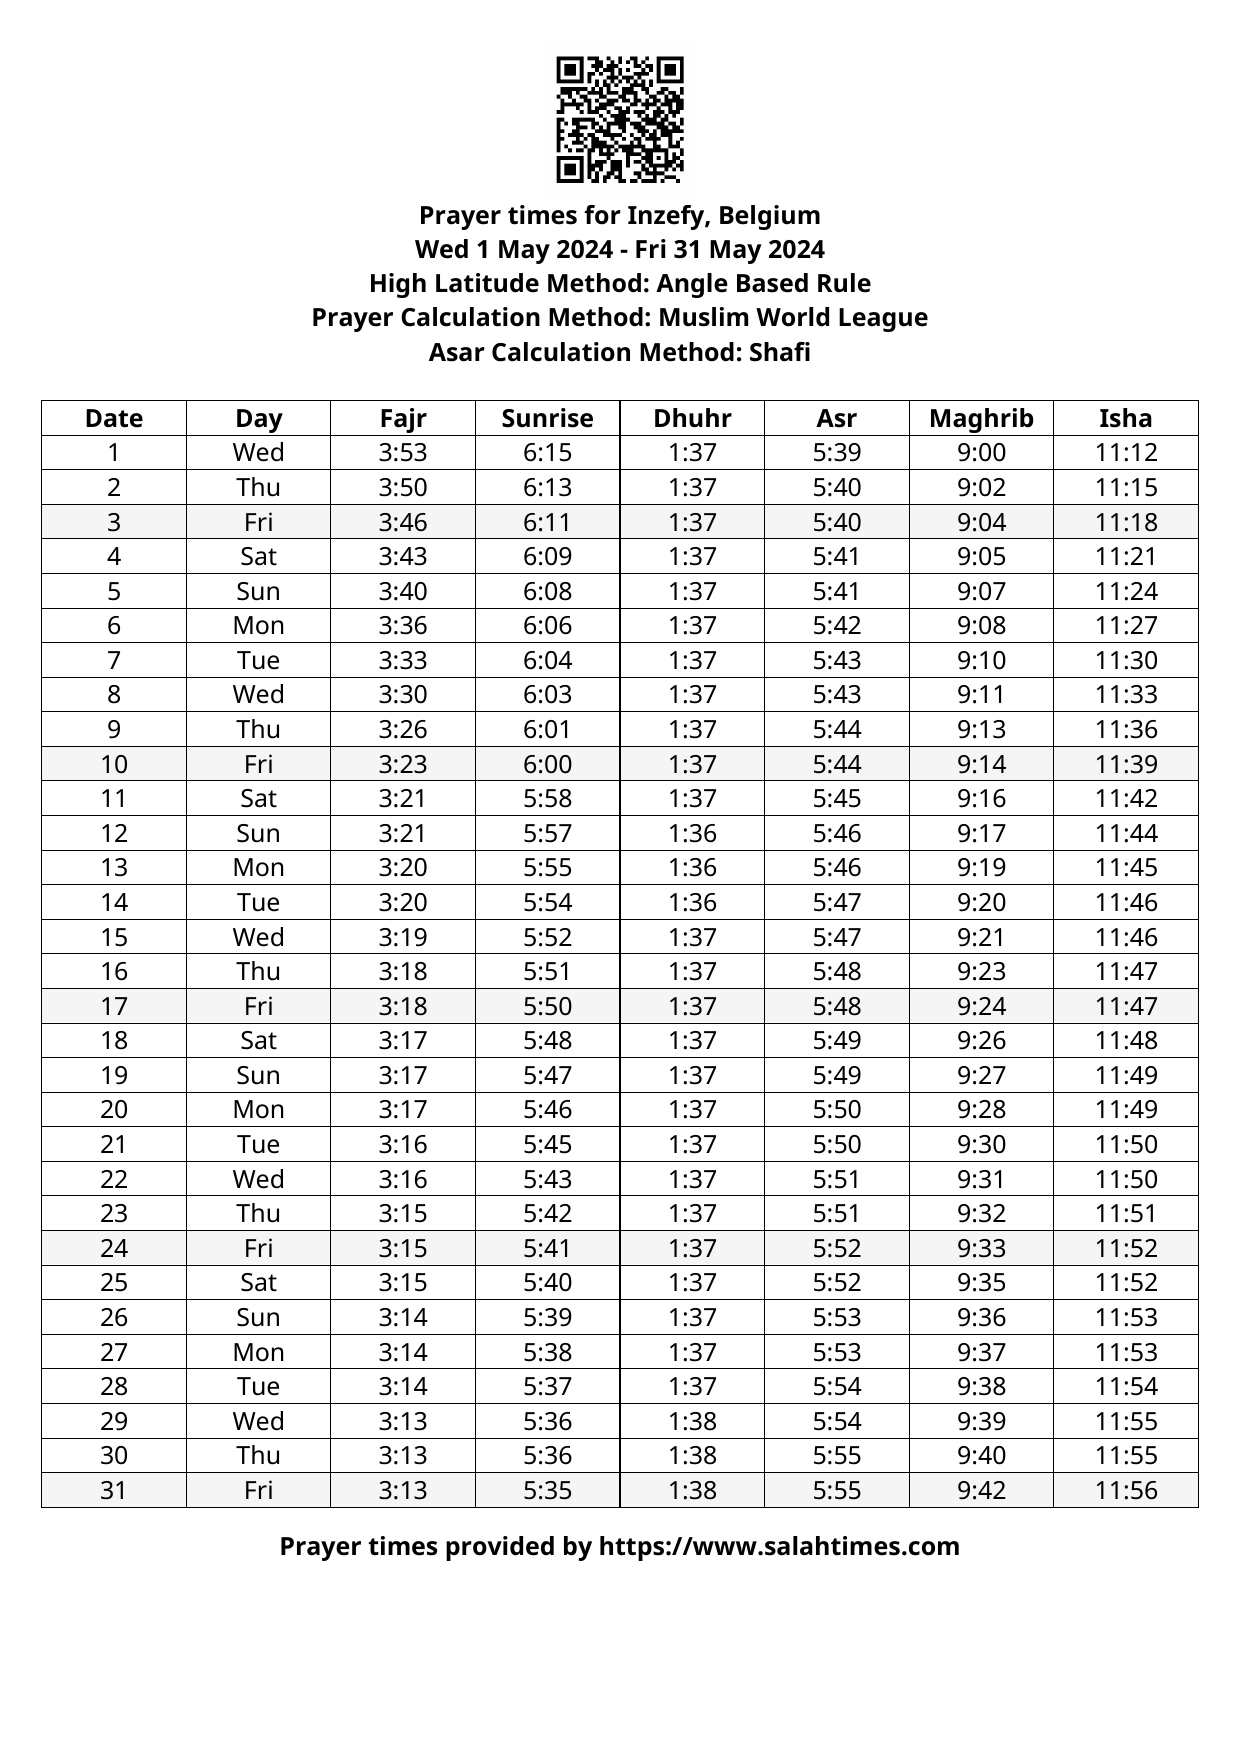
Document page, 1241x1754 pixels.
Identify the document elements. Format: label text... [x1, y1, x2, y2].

table_cell 23 [42, 1196, 186, 1230]
table_cell 24 [42, 1231, 186, 1264]
table_cell 3:15 [331, 1196, 475, 1230]
table_cell 11:55 [1054, 1439, 1198, 1472]
table_cell Sun [187, 574, 330, 607]
table_cell 1:37 [621, 505, 764, 538]
table_cell Sun [187, 1300, 330, 1334]
table_header Isha [1054, 401, 1198, 434]
table_cell 5:52 [765, 1231, 909, 1264]
table_cell 11:18 [1054, 505, 1198, 538]
table_cell 5:36 [476, 1439, 619, 1472]
table_cell 11:21 [1054, 539, 1198, 573]
table_cell 3:26 [331, 712, 475, 746]
table_cell 3:17 [331, 1093, 475, 1126]
text Prayer times for Inzefy, Belgium [42, 198, 1198, 232]
table_cell 5:47 [765, 920, 909, 953]
table_cell 11:24 [1054, 574, 1198, 607]
table_cell Wed [187, 436, 330, 469]
table_cell 3:14 [331, 1335, 475, 1368]
table_cell 5:40 [765, 470, 909, 504]
table_cell Thu [187, 1439, 330, 1472]
table_cell 1:38 [621, 1473, 764, 1507]
table_cell Sat [187, 781, 330, 815]
table_cell 3:14 [331, 1300, 475, 1334]
table_cell 11:53 [1054, 1300, 1198, 1334]
table_cell 1:37 [621, 678, 764, 711]
table_cell 20 [42, 1093, 186, 1126]
table_cell 3:20 [331, 885, 475, 919]
table_cell 1:37 [621, 1196, 764, 1230]
table_cell 3:23 [331, 747, 475, 780]
table_cell 9:08 [910, 609, 1053, 642]
table_cell 6:13 [476, 470, 619, 504]
table_cell Tue [187, 1127, 330, 1161]
table_cell 5:48 [765, 954, 909, 988]
table_cell 5:41 [765, 574, 909, 607]
table_cell 11:52 [1054, 1266, 1198, 1299]
table_cell 5:35 [476, 1473, 619, 1507]
table_cell 1:37 [621, 1369, 764, 1403]
table_header Sunrise [476, 401, 619, 434]
table_cell 9:05 [910, 539, 1053, 573]
table_cell 3:13 [331, 1439, 475, 1472]
table_cell Fri [187, 505, 330, 538]
text Asar Calculation Method: Shafi [42, 334, 1198, 368]
table_cell 5:48 [476, 1024, 619, 1057]
table_cell 11:15 [1054, 470, 1198, 504]
table_cell 11:50 [1054, 1127, 1198, 1161]
table_cell 9:42 [910, 1473, 1053, 1507]
table_cell 5:49 [765, 1058, 909, 1092]
table_cell 30 [42, 1439, 186, 1472]
table_cell Mon [187, 609, 330, 642]
table_cell Thu [187, 954, 330, 988]
table_cell 1:36 [621, 816, 764, 849]
table_cell 5:41 [765, 539, 909, 573]
table_header Asr [765, 401, 909, 434]
table_cell 1:37 [621, 712, 764, 746]
table_cell Thu [187, 712, 330, 746]
table_cell 11:42 [1054, 781, 1198, 815]
table_cell 5:44 [765, 712, 909, 746]
table_cell 1 [42, 436, 186, 469]
table_cell 5:39 [476, 1300, 619, 1334]
table_cell 5:47 [476, 1058, 619, 1092]
table_cell 11:46 [1054, 885, 1198, 919]
table_cell 5:51 [476, 954, 619, 988]
table_cell 9:20 [910, 885, 1053, 919]
table_cell 7 [42, 643, 186, 677]
table_cell 5:38 [476, 1335, 619, 1368]
table_cell 5:50 [765, 1127, 909, 1161]
table_cell 5:45 [476, 1127, 619, 1161]
table_cell 9:14 [910, 747, 1053, 780]
table_cell 25 [42, 1266, 186, 1299]
table_cell 5:39 [765, 436, 909, 469]
table_cell 11:55 [1054, 1404, 1198, 1437]
table_cell 13 [42, 851, 186, 884]
table_cell 9:17 [910, 816, 1053, 849]
table_cell 9:27 [910, 1058, 1053, 1092]
table_cell 9:19 [910, 851, 1053, 884]
table_cell 11:27 [1054, 609, 1198, 642]
table_cell 5:43 [765, 678, 909, 711]
table_cell 1:37 [621, 781, 764, 815]
table_cell 15 [42, 920, 186, 953]
table_cell 5:53 [765, 1300, 909, 1334]
table_cell 5:46 [765, 851, 909, 884]
table_cell 1:38 [621, 1404, 764, 1437]
table_cell 9:16 [910, 781, 1053, 815]
table_cell 9:07 [910, 574, 1053, 607]
table_cell 11:33 [1054, 678, 1198, 711]
table_cell Tue [187, 643, 330, 677]
table_cell 5:52 [476, 920, 619, 953]
table_cell 9:23 [910, 954, 1053, 988]
table_cell Sat [187, 539, 330, 573]
table_cell 5:46 [476, 1093, 619, 1126]
table_cell 9:33 [910, 1231, 1053, 1264]
table_cell 11:12 [1054, 436, 1198, 469]
table_cell 3:13 [331, 1473, 475, 1507]
table_cell 11:49 [1054, 1058, 1198, 1092]
table_cell 11:47 [1054, 954, 1198, 988]
table_cell Fri [187, 1231, 330, 1264]
table_cell 31 [42, 1473, 186, 1507]
table_cell 11:45 [1054, 851, 1198, 884]
table_cell 1:36 [621, 885, 764, 919]
table_cell 1:37 [621, 574, 764, 607]
table_cell 11:47 [1054, 989, 1198, 1022]
table_cell 18 [42, 1024, 186, 1057]
table_cell 21 [42, 1127, 186, 1161]
table_cell Thu [187, 1196, 330, 1230]
table_cell 5:49 [765, 1024, 909, 1057]
table_cell 1:37 [621, 470, 764, 504]
table_cell 6:06 [476, 609, 619, 642]
table_cell 9:10 [910, 643, 1053, 677]
table_cell 11 [42, 781, 186, 815]
table_cell 6 [42, 609, 186, 642]
table_header Maghrib [910, 401, 1053, 434]
table_cell 5:57 [476, 816, 619, 849]
table_cell 1:37 [621, 539, 764, 573]
table_cell 19 [42, 1058, 186, 1092]
table_cell 9:36 [910, 1300, 1053, 1334]
table_cell 9:11 [910, 678, 1053, 711]
table_cell 3:21 [331, 781, 475, 815]
table_cell 17 [42, 989, 186, 1022]
table_cell 1:36 [621, 851, 764, 884]
table_cell 3:53 [331, 436, 475, 469]
table_cell Fri [187, 747, 330, 780]
table_cell 5:50 [476, 989, 619, 1022]
table_cell 3:18 [331, 989, 475, 1022]
table_cell 5:51 [765, 1162, 909, 1195]
table_cell 3:13 [331, 1404, 475, 1437]
table_cell 3:30 [331, 678, 475, 711]
table_cell 3 [42, 505, 186, 538]
text Wed 1 May 2024 - Fri 31 May 2024 [42, 232, 1198, 266]
table_cell 3:50 [331, 470, 475, 504]
table_cell 6:11 [476, 505, 619, 538]
table_cell 11:52 [1054, 1231, 1198, 1264]
table_cell 1:37 [621, 747, 764, 780]
table_cell 3:14 [331, 1369, 475, 1403]
table_cell Thu [187, 470, 330, 504]
table_cell 9:40 [910, 1439, 1053, 1472]
table_cell 3:21 [331, 816, 475, 849]
table_cell 9:24 [910, 989, 1053, 1022]
text Prayer times provided by https://www.salahtimes.com [42, 1528, 1198, 1563]
table_cell 9:37 [910, 1335, 1053, 1368]
table_cell 3:43 [331, 539, 475, 573]
table_cell Fri [187, 989, 330, 1022]
table_cell 1:37 [621, 1266, 764, 1299]
table_cell 11:39 [1054, 747, 1198, 780]
table_cell 1:37 [621, 1162, 764, 1195]
table_cell 5:43 [765, 643, 909, 677]
table_cell Wed [187, 1404, 330, 1437]
table_cell 9:38 [910, 1369, 1053, 1403]
table_cell 9:30 [910, 1127, 1053, 1161]
table_cell Mon [187, 1093, 330, 1126]
table_cell 6:00 [476, 747, 619, 780]
table_cell 5:40 [765, 505, 909, 538]
table_cell 5:42 [476, 1196, 619, 1230]
table_cell 5:54 [476, 885, 619, 919]
table_cell 3:40 [331, 574, 475, 607]
table_cell 3:17 [331, 1058, 475, 1092]
table_cell 5:55 [476, 851, 619, 884]
table_cell 5:37 [476, 1369, 619, 1403]
table_cell 9:13 [910, 712, 1053, 746]
table_cell Wed [187, 1162, 330, 1195]
text Prayer Calculation Method: Muslim World League [42, 300, 1198, 334]
table_cell 5:41 [476, 1231, 619, 1264]
table_cell Tue [187, 885, 330, 919]
table_cell 11:46 [1054, 920, 1198, 953]
table_cell 26 [42, 1300, 186, 1334]
table_cell 11:51 [1054, 1196, 1198, 1230]
table_cell Sun [187, 816, 330, 849]
table_cell 6:08 [476, 574, 619, 607]
table_cell 5:50 [765, 1093, 909, 1126]
table_cell 6:03 [476, 678, 619, 711]
table_cell Fri [187, 1473, 330, 1507]
table_cell 5:42 [765, 609, 909, 642]
table_cell 9:26 [910, 1024, 1053, 1057]
table_cell 10 [42, 747, 186, 780]
table_cell 8 [42, 678, 186, 711]
table_cell 3:20 [331, 851, 475, 884]
text High Latitude Method: Angle Based Rule [42, 266, 1198, 300]
table_cell 9:28 [910, 1093, 1053, 1126]
table_cell 3:15 [331, 1266, 475, 1299]
table_cell Mon [187, 1335, 330, 1368]
table_cell 5:45 [765, 781, 909, 815]
table_header Day [187, 401, 330, 434]
picture [542, 41, 699, 198]
table_cell 14 [42, 885, 186, 919]
table_cell 5:36 [476, 1404, 619, 1437]
table_cell 6:15 [476, 436, 619, 469]
table_cell 5:55 [765, 1439, 909, 1472]
table_cell 9:21 [910, 920, 1053, 953]
table_cell 9:00 [910, 436, 1053, 469]
table_cell 5:43 [476, 1162, 619, 1195]
table_cell 3:18 [331, 954, 475, 988]
table_cell 1:37 [621, 1058, 764, 1092]
table_cell 3:19 [331, 920, 475, 953]
table_cell 11:49 [1054, 1093, 1198, 1126]
table_cell 1:37 [621, 1024, 764, 1057]
table_cell 1:37 [621, 989, 764, 1022]
table_cell 27 [42, 1335, 186, 1368]
table_cell 4 [42, 539, 186, 573]
table_cell 3:46 [331, 505, 475, 538]
table_cell 9 [42, 712, 186, 746]
table_cell 1:37 [621, 1093, 764, 1126]
table_cell 5 [42, 574, 186, 607]
table_cell 6:04 [476, 643, 619, 677]
table_cell 9:32 [910, 1196, 1053, 1230]
table_header Fajr [331, 401, 475, 434]
table_cell 1:37 [621, 954, 764, 988]
table_cell 9:35 [910, 1266, 1053, 1299]
table_cell Wed [187, 678, 330, 711]
table_cell 3:33 [331, 643, 475, 677]
table_cell 9:39 [910, 1404, 1053, 1437]
table_cell 11:56 [1054, 1473, 1198, 1507]
table_cell 12 [42, 816, 186, 849]
table_cell 22 [42, 1162, 186, 1195]
table_cell 1:37 [621, 1231, 764, 1264]
table_cell 1:37 [621, 609, 764, 642]
table_cell 11:50 [1054, 1162, 1198, 1195]
table_cell 6:09 [476, 539, 619, 573]
table_cell 1:37 [621, 1335, 764, 1368]
table_cell 1:38 [621, 1439, 764, 1472]
table_cell 1:37 [621, 436, 764, 469]
table_cell 3:16 [331, 1162, 475, 1195]
table_cell 9:02 [910, 470, 1053, 504]
table_cell Tue [187, 1369, 330, 1403]
table_cell 5:51 [765, 1196, 909, 1230]
table_cell 6:01 [476, 712, 619, 746]
table_cell 28 [42, 1369, 186, 1403]
table_cell 3:36 [331, 609, 475, 642]
table_header Date [42, 401, 186, 434]
table_cell 11:53 [1054, 1335, 1198, 1368]
table_cell Sat [187, 1024, 330, 1057]
table_cell 5:54 [765, 1404, 909, 1437]
table_cell 5:40 [476, 1266, 619, 1299]
table_header Dhuhr [621, 401, 764, 434]
table_cell 5:55 [765, 1473, 909, 1507]
table_cell 1:37 [621, 643, 764, 677]
table_cell 5:58 [476, 781, 619, 815]
table_cell 5:44 [765, 747, 909, 780]
table_cell 1:37 [621, 1300, 764, 1334]
table_cell 11:36 [1054, 712, 1198, 746]
table_cell 11:48 [1054, 1024, 1198, 1057]
table_cell 5:52 [765, 1266, 909, 1299]
table_cell Sat [187, 1266, 330, 1299]
table_cell 9:31 [910, 1162, 1053, 1195]
table_cell 9:04 [910, 505, 1053, 538]
table_cell Wed [187, 920, 330, 953]
table_cell 3:16 [331, 1127, 475, 1161]
table_cell Sun [187, 1058, 330, 1092]
table_cell Mon [187, 851, 330, 884]
table_cell 3:17 [331, 1024, 475, 1057]
table_cell 5:54 [765, 1369, 909, 1403]
table_cell 5:47 [765, 885, 909, 919]
table_cell 1:37 [621, 920, 764, 953]
table_cell 5:48 [765, 989, 909, 1022]
table_cell 29 [42, 1404, 186, 1437]
table_cell 11:54 [1054, 1369, 1198, 1403]
table_cell 11:44 [1054, 816, 1198, 849]
table_cell 2 [42, 470, 186, 504]
table_cell 16 [42, 954, 186, 988]
table_cell 5:46 [765, 816, 909, 849]
table_cell 11:30 [1054, 643, 1198, 677]
table_cell 1:37 [621, 1127, 764, 1161]
table_cell 5:53 [765, 1335, 909, 1368]
table_cell 3:15 [331, 1231, 475, 1264]
